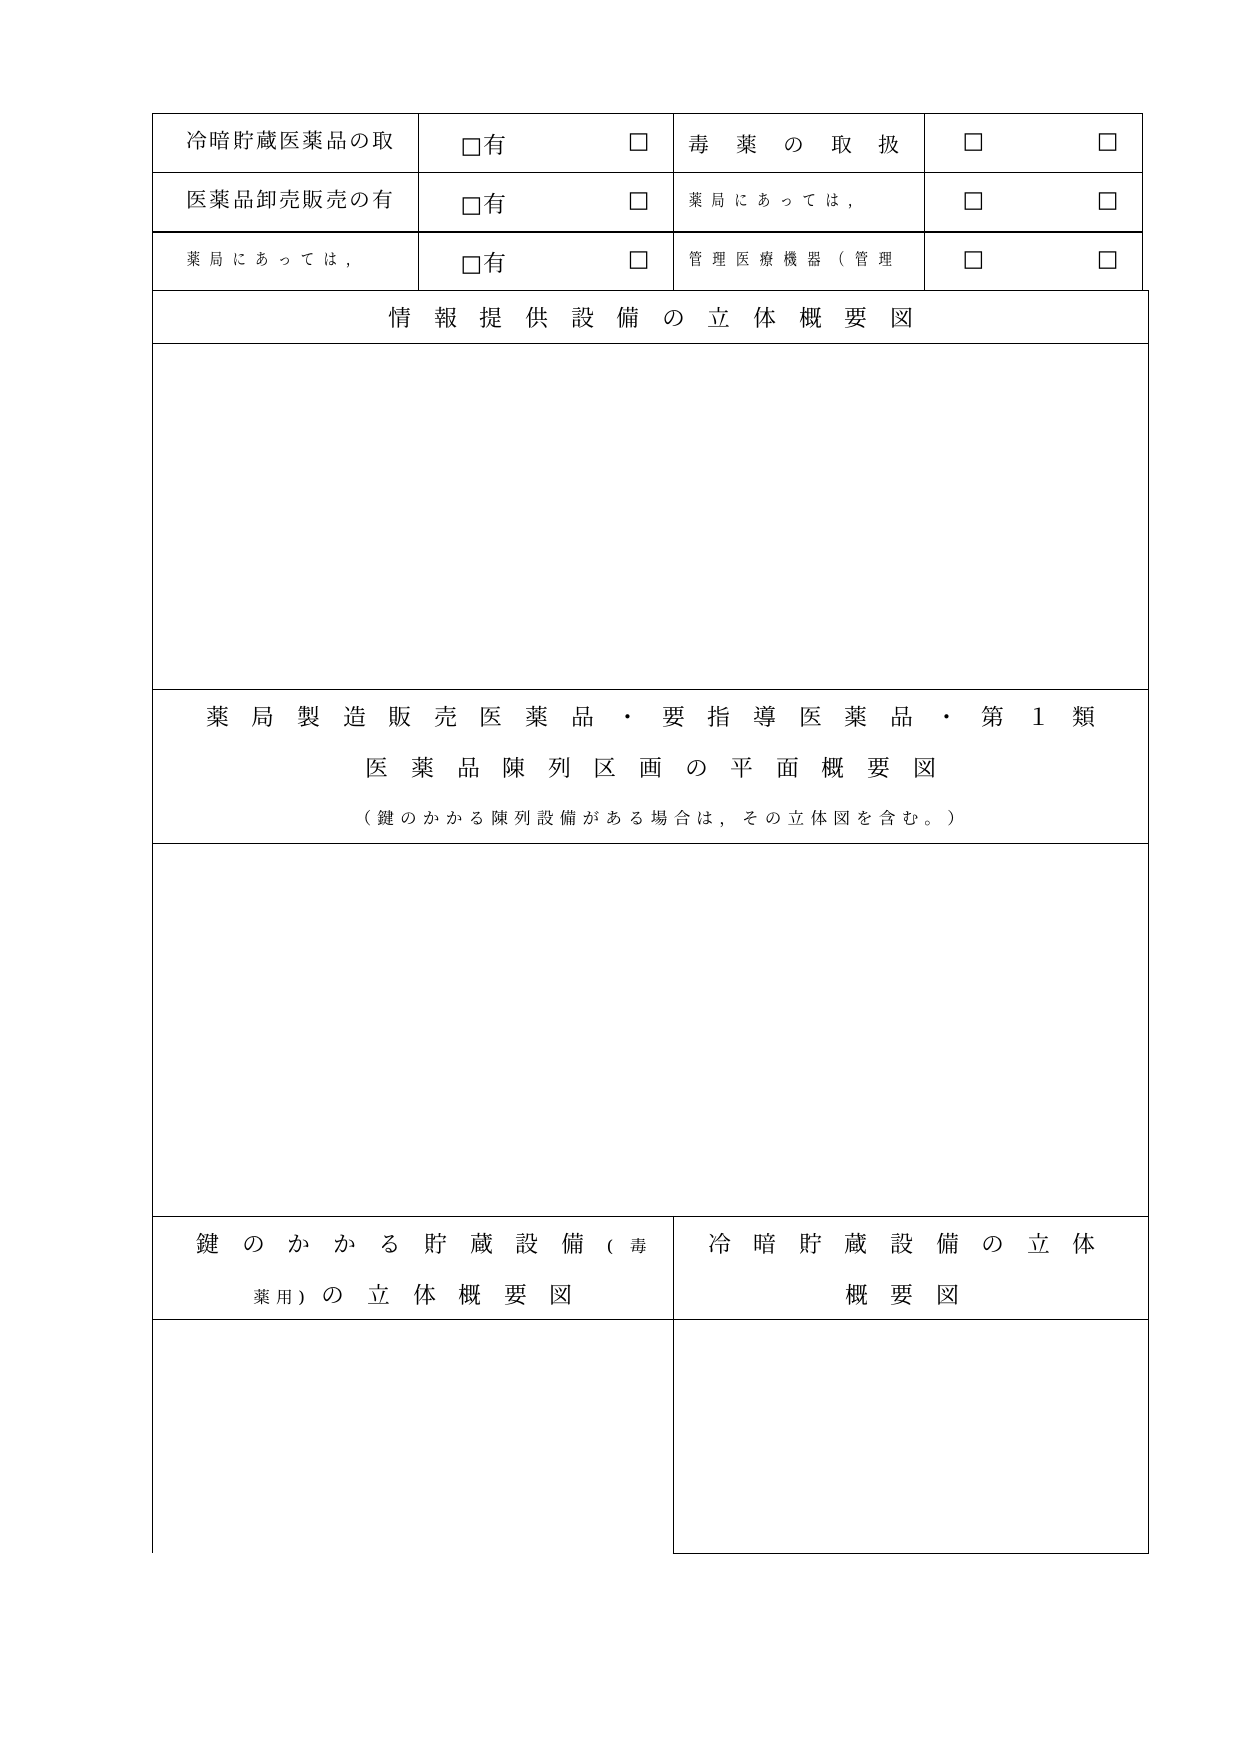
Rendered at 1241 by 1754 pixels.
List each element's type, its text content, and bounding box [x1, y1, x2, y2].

table_cell □無 [1042, 233, 1142, 290]
table_cell 薬局製造販売医薬品・要指導医薬品・第１類医薬品陳列区画の平面概要図 （鍵のかかる陳列設備がある場合は，その立体図を含む。） [153, 690, 1148, 843]
table_cell [153, 1320, 673, 1553]
table_cell 冷暗貯蔵医薬品の取扱 [153, 114, 418, 172]
table_cell □無 [1042, 173, 1142, 231]
table_cell □無 [560, 114, 673, 172]
table_cell [153, 344, 1148, 689]
table_cell 情報提供設備の立体概要図 [153, 291, 1148, 342]
table_cell [674, 1320, 1148, 1553]
table_cell □有 [925, 114, 1042, 172]
table_cell □有 [419, 173, 560, 231]
table_cell 冷暗貯蔵設備の立体概要図 [674, 1217, 1148, 1319]
table_cell □有 [925, 173, 1042, 231]
table_cell 毒薬の取扱 [674, 114, 924, 172]
table_cell □無 [560, 173, 673, 231]
table_cell 医薬品卸売販売の有無 [153, 173, 418, 231]
table_cell 薬局にあっては, 麻薬の取扱 [674, 173, 924, 231]
table_cell [153, 844, 1148, 1216]
table_cell □有 [419, 233, 560, 290]
table_cell □有 [925, 233, 1042, 290]
table_cell □無 [560, 233, 673, 290]
table_cell 薬局にあっては, 放射性医薬品の取扱 [153, 233, 418, 290]
table_cell 鍵のかかる貯蔵設備(毒薬用)の立体概要図 [153, 1217, 673, 1319]
table_cell □無 [1042, 114, 1142, 172]
table_cell □有 [419, 114, 560, 172]
table_cell 管理医療機器（管理者要）の 販売又は貸与の有無 [674, 233, 924, 290]
